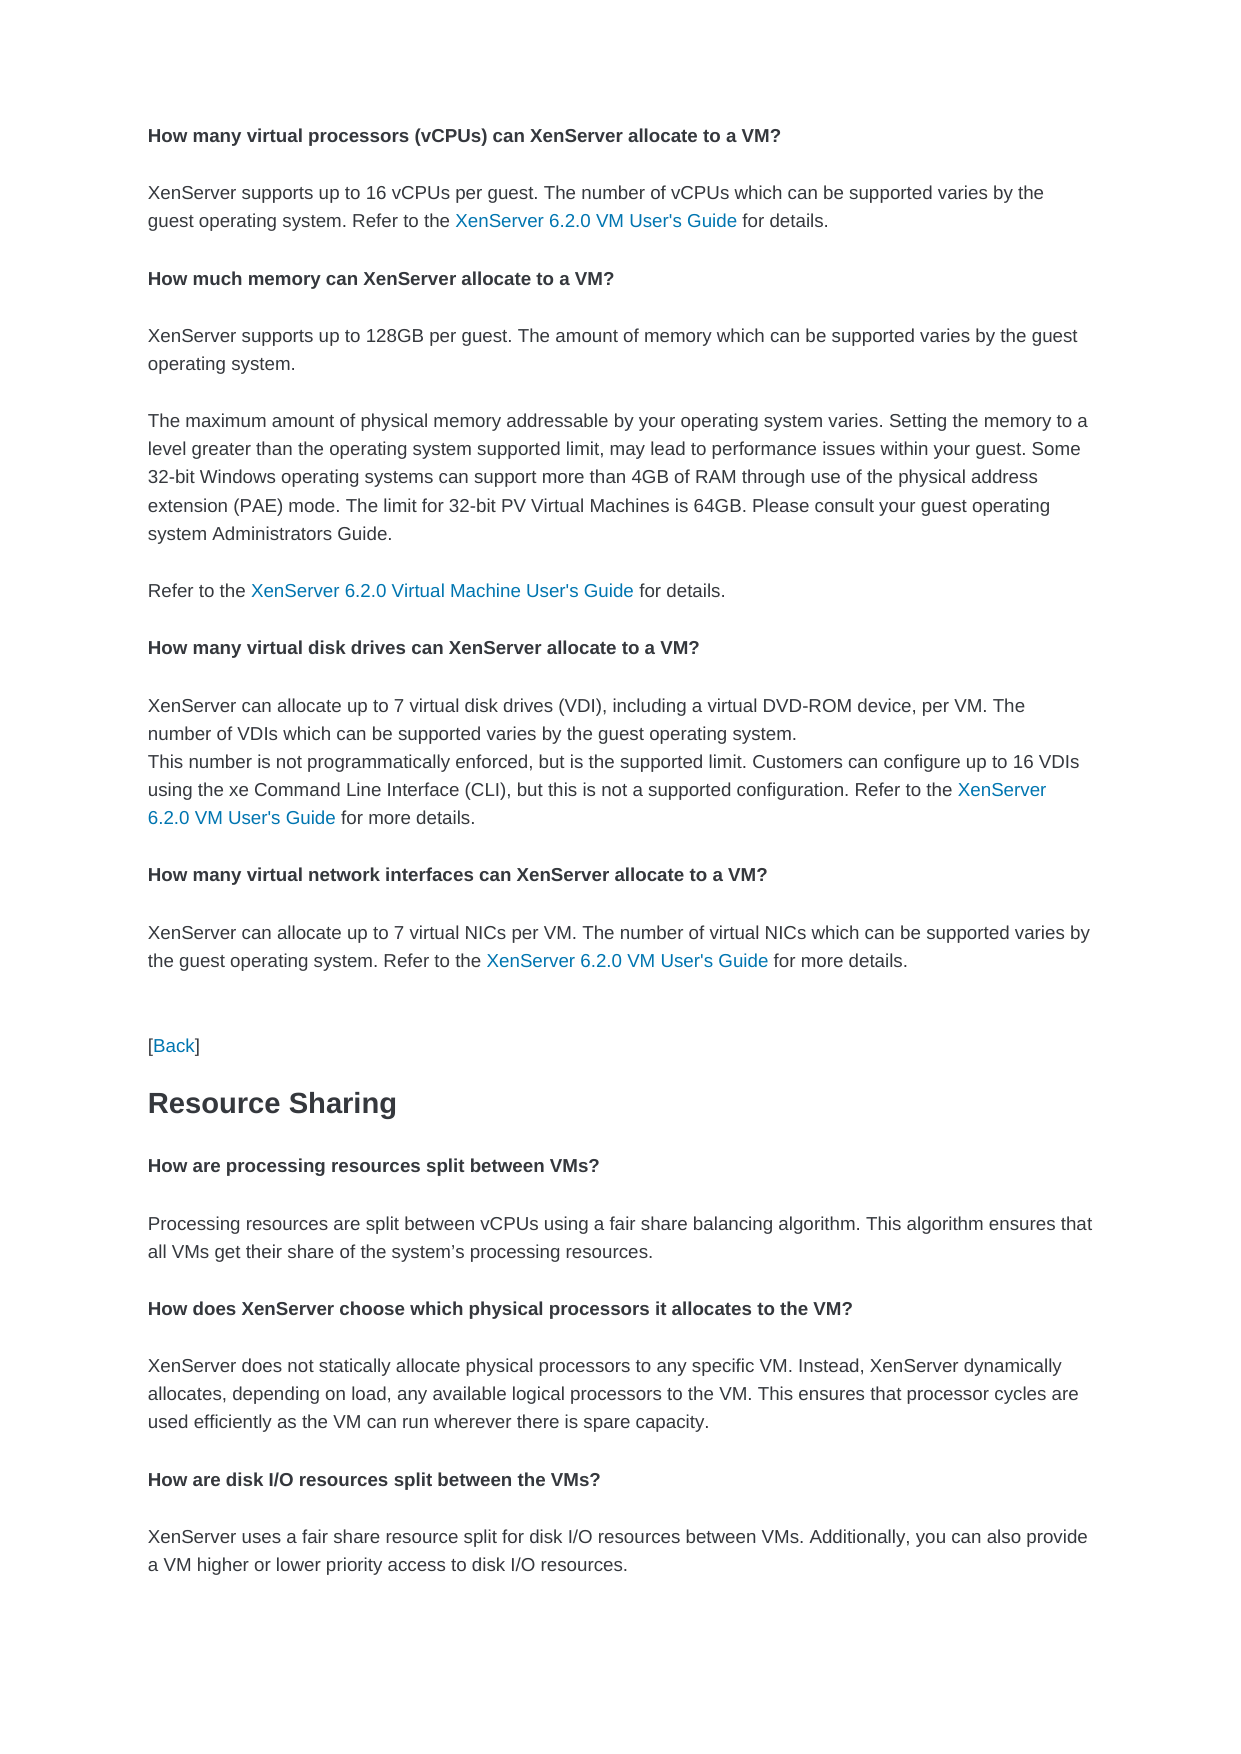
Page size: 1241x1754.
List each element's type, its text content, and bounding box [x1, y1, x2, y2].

text XenServer supports up to 128GB per guest. The amount of memory which can be supported varies by the guest operating system. [148, 318, 1093, 374]
text Processing resources are split between vCPUs using a fair share balancing algorithm. This algorithm ensures that all VMs get their share of the system’s processing resources. [148, 1206, 1093, 1262]
text How much memory can XenServer allocate to a VM? [148, 261, 1093, 289]
text XenServer uses a fair share resource split for disk I/O resources between VMs. Additionally, you can also provide a VM higher or lower priority access to disk I/O resources. [148, 1519, 1093, 1576]
text [Back] [148, 1000, 1093, 1057]
text XenServer can allocate up to 7 virtual NICs per VM. The number of virtual NICs which can be supported varies by the guest operating system. Refer to the XenServer 6.2.0 VM User's Guide for more details. [148, 915, 1093, 971]
text How are disk I/O resources split between the VMs? [148, 1462, 1093, 1490]
text How many virtual network interfaces can XenServer allocate to a VM? [148, 858, 1093, 886]
text Resource Sharing [148, 1086, 1093, 1119]
text Refer to the XenServer 6.2.0 Virtual Machine User's Guide for details. [148, 573, 1093, 601]
text XenServer does not statically allocate physical processors to any specific VM. Instead, XenServer dynamically allocates, depending on load, any available logical processors to the VM. This ensures that processor cycles are used efficiently as the VM can run wherever there is spare capacity. [148, 1348, 1093, 1433]
text XenServer can allocate up to 7 virtual disk drives (VDI), including a virtual DVD-ROM device, per VM. The number of VDIs which can be supported varies by the guest operating system. This number is not programmatically enforced, but is the supported limit. Customers can configure up to 16 VDIs using the xe Command Line Interface (CLI), but this is not a supported configuration. Refer to the XenServer 6.2.0 VM User's Guide for more details. [148, 688, 1093, 828]
text XenServer supports up to 16 vCPUs per guest. The number of vCPUs which can be supported varies by the guest operating system. Refer to the XenServer 6.2.0 VM User's Guide for details. [148, 175, 1093, 232]
text How are processing resources split between VMs? [148, 1148, 1093, 1177]
text How many virtual disk drives can XenServer allocate to a VM? [148, 631, 1093, 659]
text How does XenServer choose which physical processors it allocates to the VM? [148, 1291, 1093, 1319]
text The maximum amount of physical memory addressable by your operating system varies. Setting the memory to a level greater than the operating system supported limit, may lead to performance issues within your guest. Some 32-bit Windows operating systems can support more than 4GB of RAM through use of the physical address extension (PAE) mode. The limit for 32-bit PV Virtual Machines is 64GB. Please consult your guest operating system Administrators Guide. [148, 403, 1093, 544]
text How many virtual processors (vCPUs) can XenServer allocate to a VM? [148, 118, 1093, 146]
